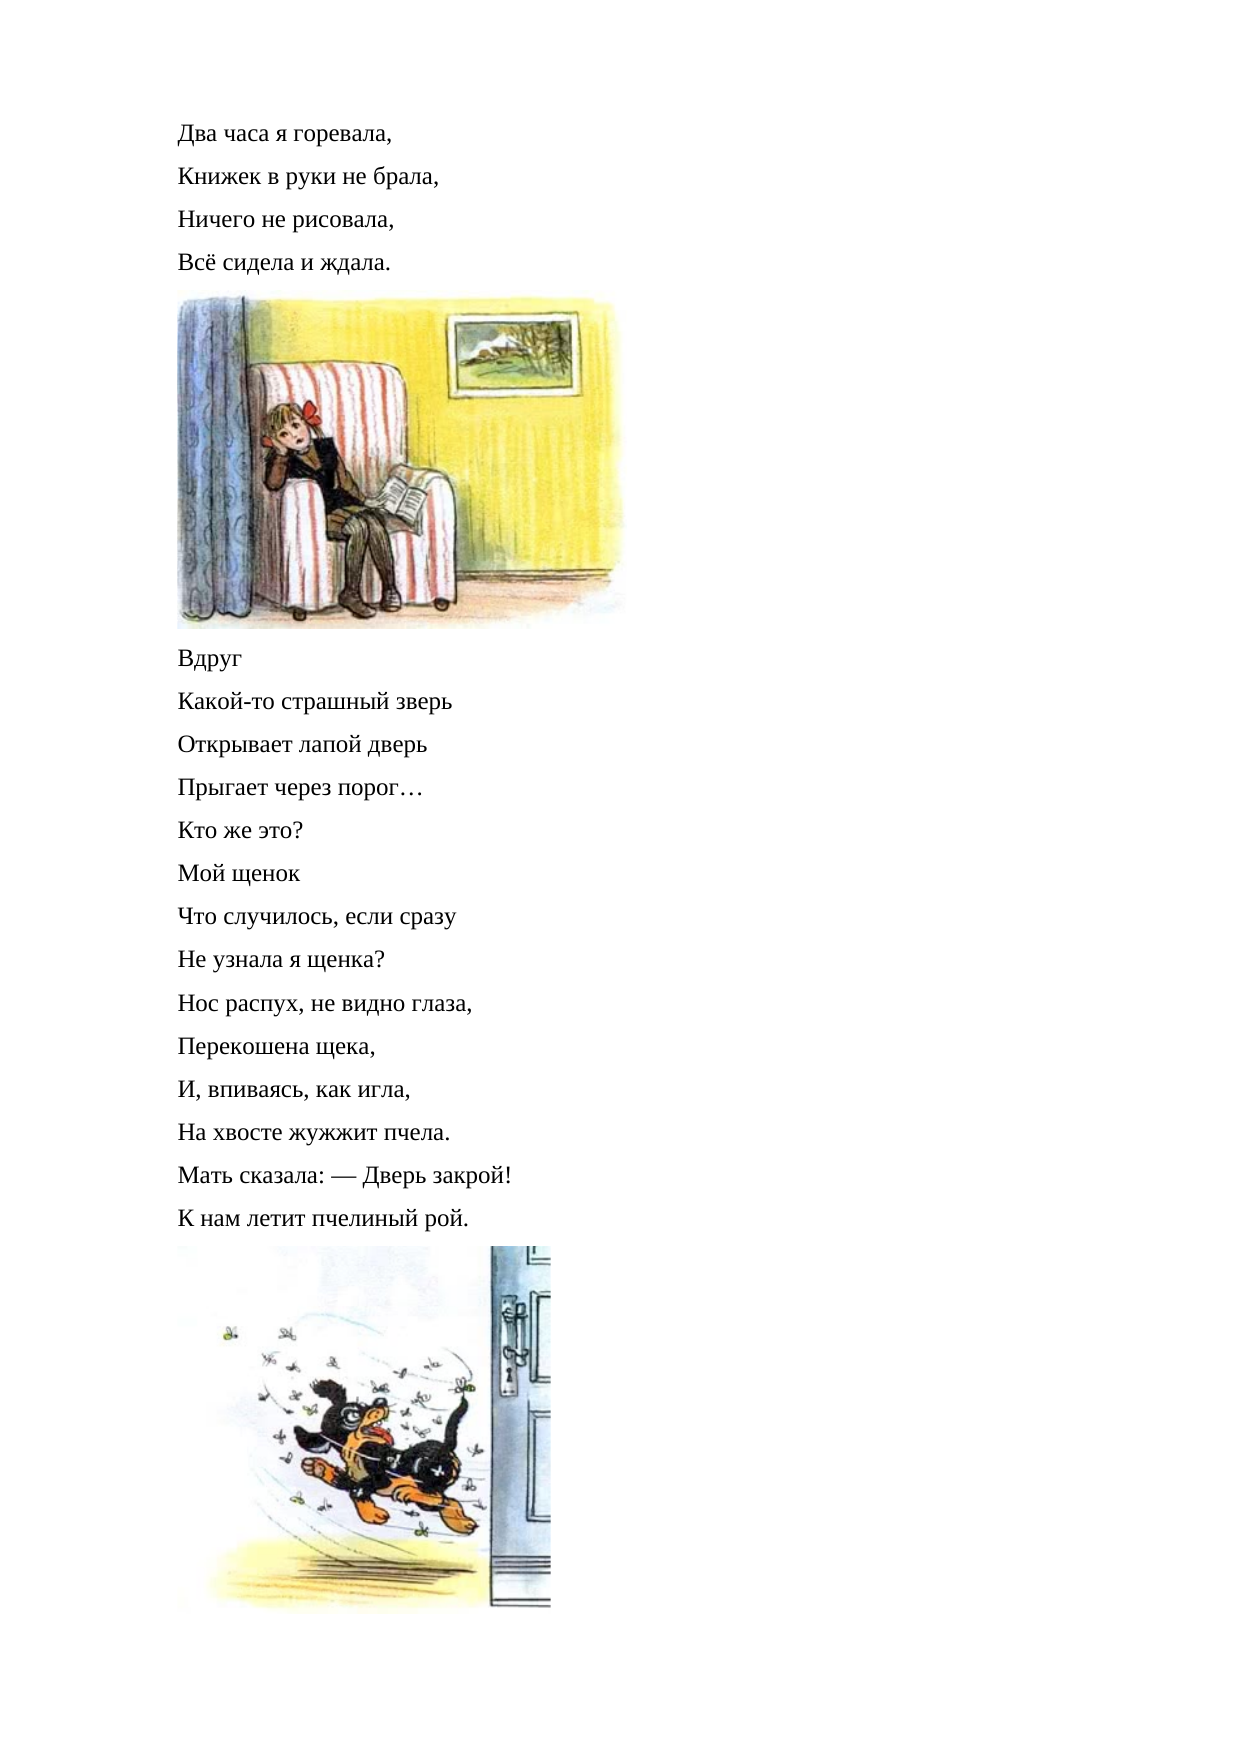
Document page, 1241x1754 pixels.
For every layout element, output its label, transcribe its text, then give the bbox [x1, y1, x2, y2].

text Что случилось, если сразу Не узнала я щенка? Нос распух, не видно глаза, Перекошена щека, И, впиваясь, как игла, На хвосте жужжит пчела. Мать сказала: — Дверь закрой! [177, 901, 1152, 1189]
text К нам летит пчелиный рой. [177, 1203, 1152, 1232]
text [177, 118, 1152, 276]
picture [177, 290, 628, 629]
text Вдруг Какой-то страшный зверь Открывает лапой дверь Прыгает через порог… Кто же это? Мой щенок [177, 643, 1152, 887]
picture [177, 1246, 551, 1614]
